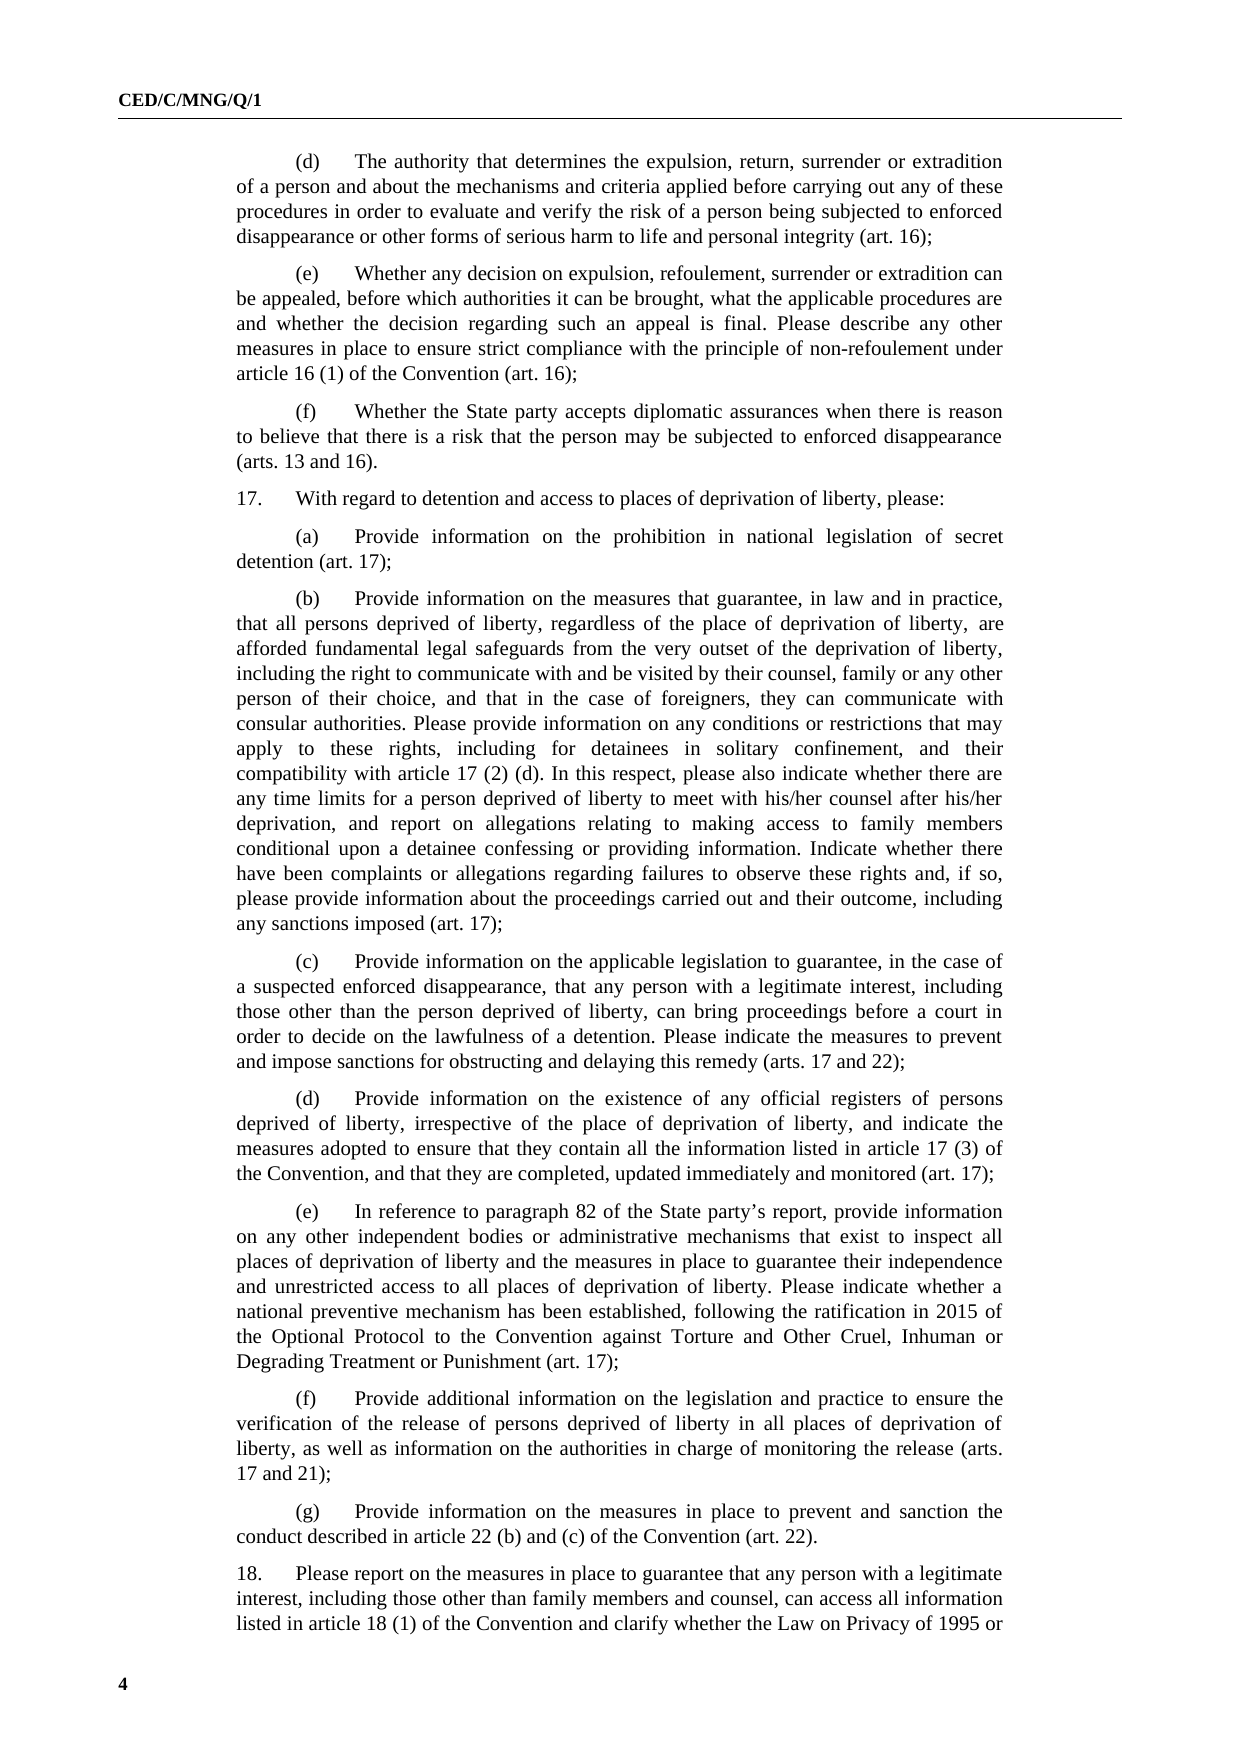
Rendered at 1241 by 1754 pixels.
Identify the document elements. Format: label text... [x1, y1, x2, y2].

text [236, 1560, 1004, 1635]
text 17. With regard to detention and access to places of deprivation of liberty, please: [236, 485, 1004, 510]
text (e) Whether any decision on expulsion, refoulement, surrender or extradition can be appealed, before which authorities it can be brought, what the applicable procedures are and whether the decision regarding such an appeal is final. Please describe any other measures in place to ensure strict compliance with the principle of non-refoulement under article 16 (1) of the Convention (art. 16); [236, 260, 1004, 385]
text (a) Provide information on the prohibition in national legislation of secret detention (art. 17); [236, 523, 1004, 573]
text (c) Provide information on the applicable legislation to guarantee, in the case of a suspected enforced disappearance, that any person with a legitimate interest, including those other than the person deprived of liberty, can bring proceedings before a court in order to decide on the lawfulness of a detention. Please indicate the measures to prevent and impose sanctions for obstructing and delaying this remedy (arts. 17 and 22); [236, 948, 1004, 1073]
text (e) In reference to paragraph 82 of the State party’s report, provide information on any other independent bodies or administrative mechanisms that exist to inspect all places of deprivation of liberty and the measures in place to guarantee their independence and unrestricted access to all places of deprivation of liberty. Please indicate whether a national preventive mechanism has been established, following the ratification in 2015 of the Optional Protocol to the Convention against Torture and Other Cruel, Inhuman or Degrading Treatment or Punishment (art. 17); [236, 1198, 1004, 1373]
text (b) Provide information on the measures that guarantee, in law and in practice, that all persons deprived of liberty, regardless of the place of deprivation of liberty, are afforded fundamental legal safeguards from the very outset of the deprivation of liberty, including the right to communicate with and be visited by their counsel, family or any other person of their choice, and that in the case of foreigners, they can communicate with consular authorities. Please provide information on any conditions or restrictions that may apply to these rights, including for detainees in solitary confinement, and their compatibility with article 17 (2) (d). In this respect, please also indicate whether there are any time limits for a person deprived of liberty to meet with his/her counsel after his/her deprivation, and report on allegations relating to making access to family members conditional upon a detainee confessing or providing information. Indicate whether there have been complaints or allegations regarding failures to observe these rights and, if so, please provide information about the proceedings carried out and their outcome, including any sanctions imposed (art. 17); [236, 585, 1004, 935]
text (f) Provide additional information on the legislation and practice to ensure the verification of the release of persons deprived of liberty in all places of deprivation of liberty, as well as information on the authorities in charge of monitoring the release (arts. 17 and 21); [236, 1385, 1004, 1485]
text (f) Whether the State party accepts diplomatic assurances when there is reason to believe that there is a risk that the person may be subjected to enforced disappearance (arts. 13 and 16). [236, 398, 1004, 473]
text (g) Provide information on the measures in place to prevent and sanction the conduct described in article 22 (b) and (c) of the Convention (art. 22). [236, 1498, 1004, 1548]
text (d) Provide information on the existence of any official registers of persons deprived of liberty, irrespective of the place of deprivation of liberty, and indicate the measures adopted to ensure that they contain all the information listed in article 17 (3) of the Convention, and that they are completed, updated immediately and monitored (art. 17); [236, 1085, 1004, 1185]
text (d) The authority that determines the expulsion, return, surrender or extradition of a person and about the mechanisms and criteria applied before carrying out any of these procedures in order to evaluate and verify the risk of a person being subjected to enforced disappearance or other forms of serious harm to life and personal integrity (art. 16); [236, 148, 1004, 248]
